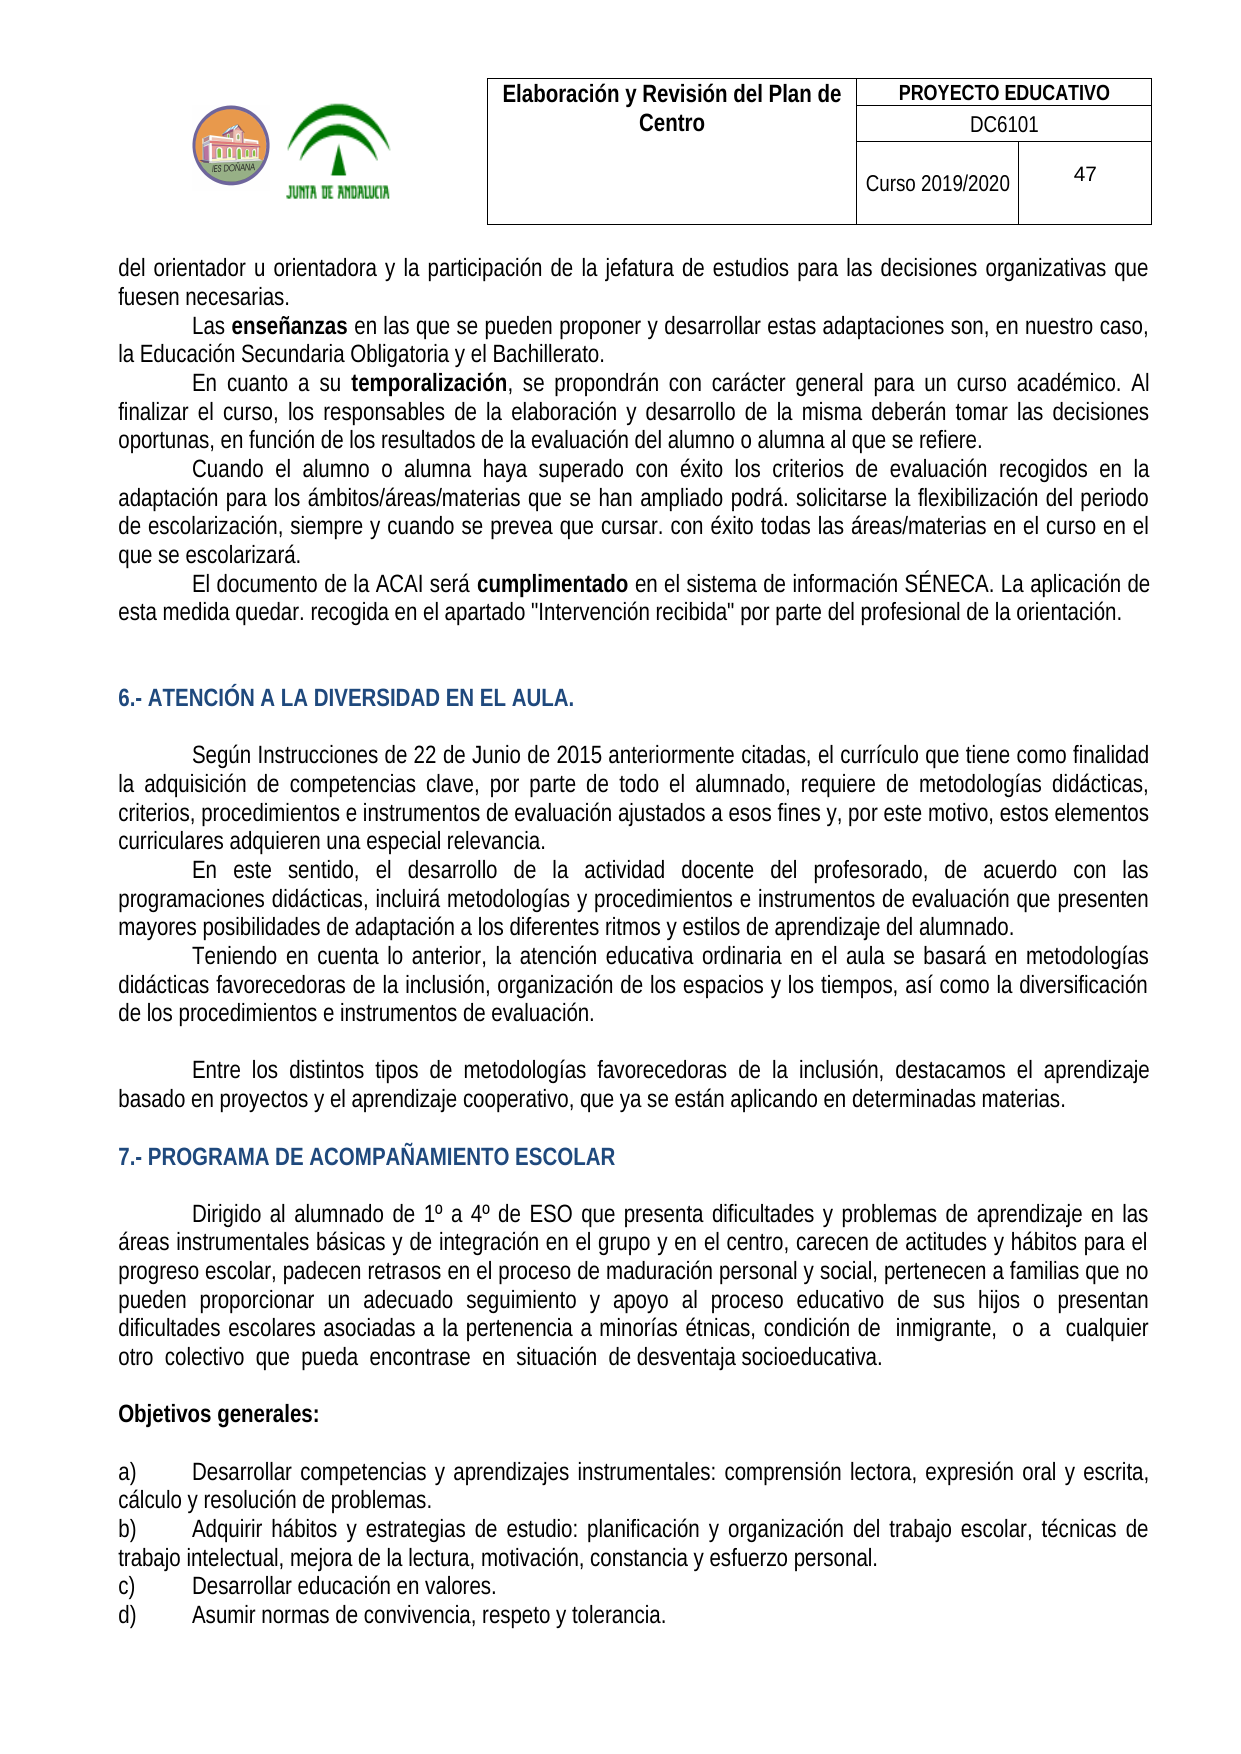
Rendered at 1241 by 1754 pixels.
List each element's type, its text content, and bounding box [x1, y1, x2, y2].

text 6.- ATENCIÓN A LA DIVERSIDAD EN EL AULA. [118, 683, 1152, 712]
text c) Desarrollar educación en valores. [118, 1571, 1152, 1600]
text Las enseñanzas en las que se pueden proponer y desarrollar estas adaptaciones son, en nuestro caso, la Educación Secundaria Obligatoria y el Bachillerato. [118, 311, 1152, 368]
text d) Asumir normas de convivencia, respeto y tolerancia. [118, 1600, 1152, 1628]
text Objetivos generales: [118, 1399, 1152, 1428]
text a) Desarrollar competencias y aprendizajes instrumentales: comprensión lectora, expresión oral y escrita, cálculo y resolución de problemas. [118, 1457, 1152, 1514]
picture [192, 91, 402, 204]
text Dirigido al alumnado de 1º a 4º de ESO que presenta dificultades y problemas de aprendizaje en las áreas instrumentales básicas y de integración en el grupo y en el centro, carecen de actitudes y hábitos para el progreso escolar, padecen retrasos en el proceso de maduración personal y social, pertenecen a familias que no pueden proporcionar un adecuado seguimiento y apoyo al proceso educativo de sus hijos o presentan dificultades escolares asociadas a la pertenencia a minorías étnicas, condición de inmigrante, o a cualquier otro colectivo que pueda encontrase en situación de desventaja socioeducativa. [118, 1199, 1152, 1371]
text Entre los distintos tipos de metodologías favorecedoras de la inclusión, destacamos el aprendizaje basado en proyectos y el aprendizaje cooperativo, que ya se están aplicando en determinadas materias. [118, 1056, 1152, 1113]
text Según Instrucciones de 22 de Junio de 2015 anteriormente citadas, el currículo que tiene como finalidad la adquisición de competencias clave, por parte de todo el alumnado, requiere de metodologías didácticas, criterios, procedimientos e instrumentos de evaluación ajustados a esos fines y, por este motivo, estos elementos curriculares adquieren una especial relevancia. [118, 740, 1152, 855]
text b) Adquirir hábitos y estrategias de estudio: planificación y organización del trabajo escolar, técnicas de trabajo intelectual, mejora de la lectura, motivación, constancia y esfuerzo personal. [118, 1514, 1152, 1571]
text En cuanto a su temporalización, se propondrán con carácter general para un curso académico. Al finalizar el curso, los responsables de la elaboración y desarrollo de la misma deberán tomar las decisiones oportunas, en función de los resultados de la evaluación del alumno o alumna al que se refiere. [118, 368, 1152, 454]
text Teniendo en cuenta lo anterior, la atención educativa ordinaria en el aula se basará en metodologías didácticas favorecedoras de la inclusión, organización de los espacios y los tiempos, así como la diversificación de los procedimientos e instrumentos de evaluación. [118, 941, 1152, 1027]
text 7.- PROGRAMA DE ACOMPAÑAMIENTO ESCOLAR [118, 1141, 1152, 1170]
text En este sentido, el desarrollo de la actividad docente del profesorado, de acuerdo con las programaciones didácticas, incluirá metodologías y procedimientos e instrumentos de evaluación que presenten mayores posibilidades de adaptación a los diferentes ritmos y estilos de aprendizaje del alumnado. [118, 855, 1152, 941]
text El documento de la ACAI será cumplimentado en el sistema de información SÉNECA. La aplicación de esta medida quedar. recogida en el apartado "Intervención recibida" por parte del profesional de la orientación. [118, 568, 1152, 626]
text Cuando el alumno o alumna haya superado con éxito los criterios de evaluación recogidos en la adaptación para los ámbitos/áreas/materias que se han ampliado podrá. solicitarse la flexibilización del periodo de escolarización, siempre y cuando se prevea que cursar. con éxito todas las áreas/materias en el curso en el que se escolarizará. [118, 454, 1152, 568]
